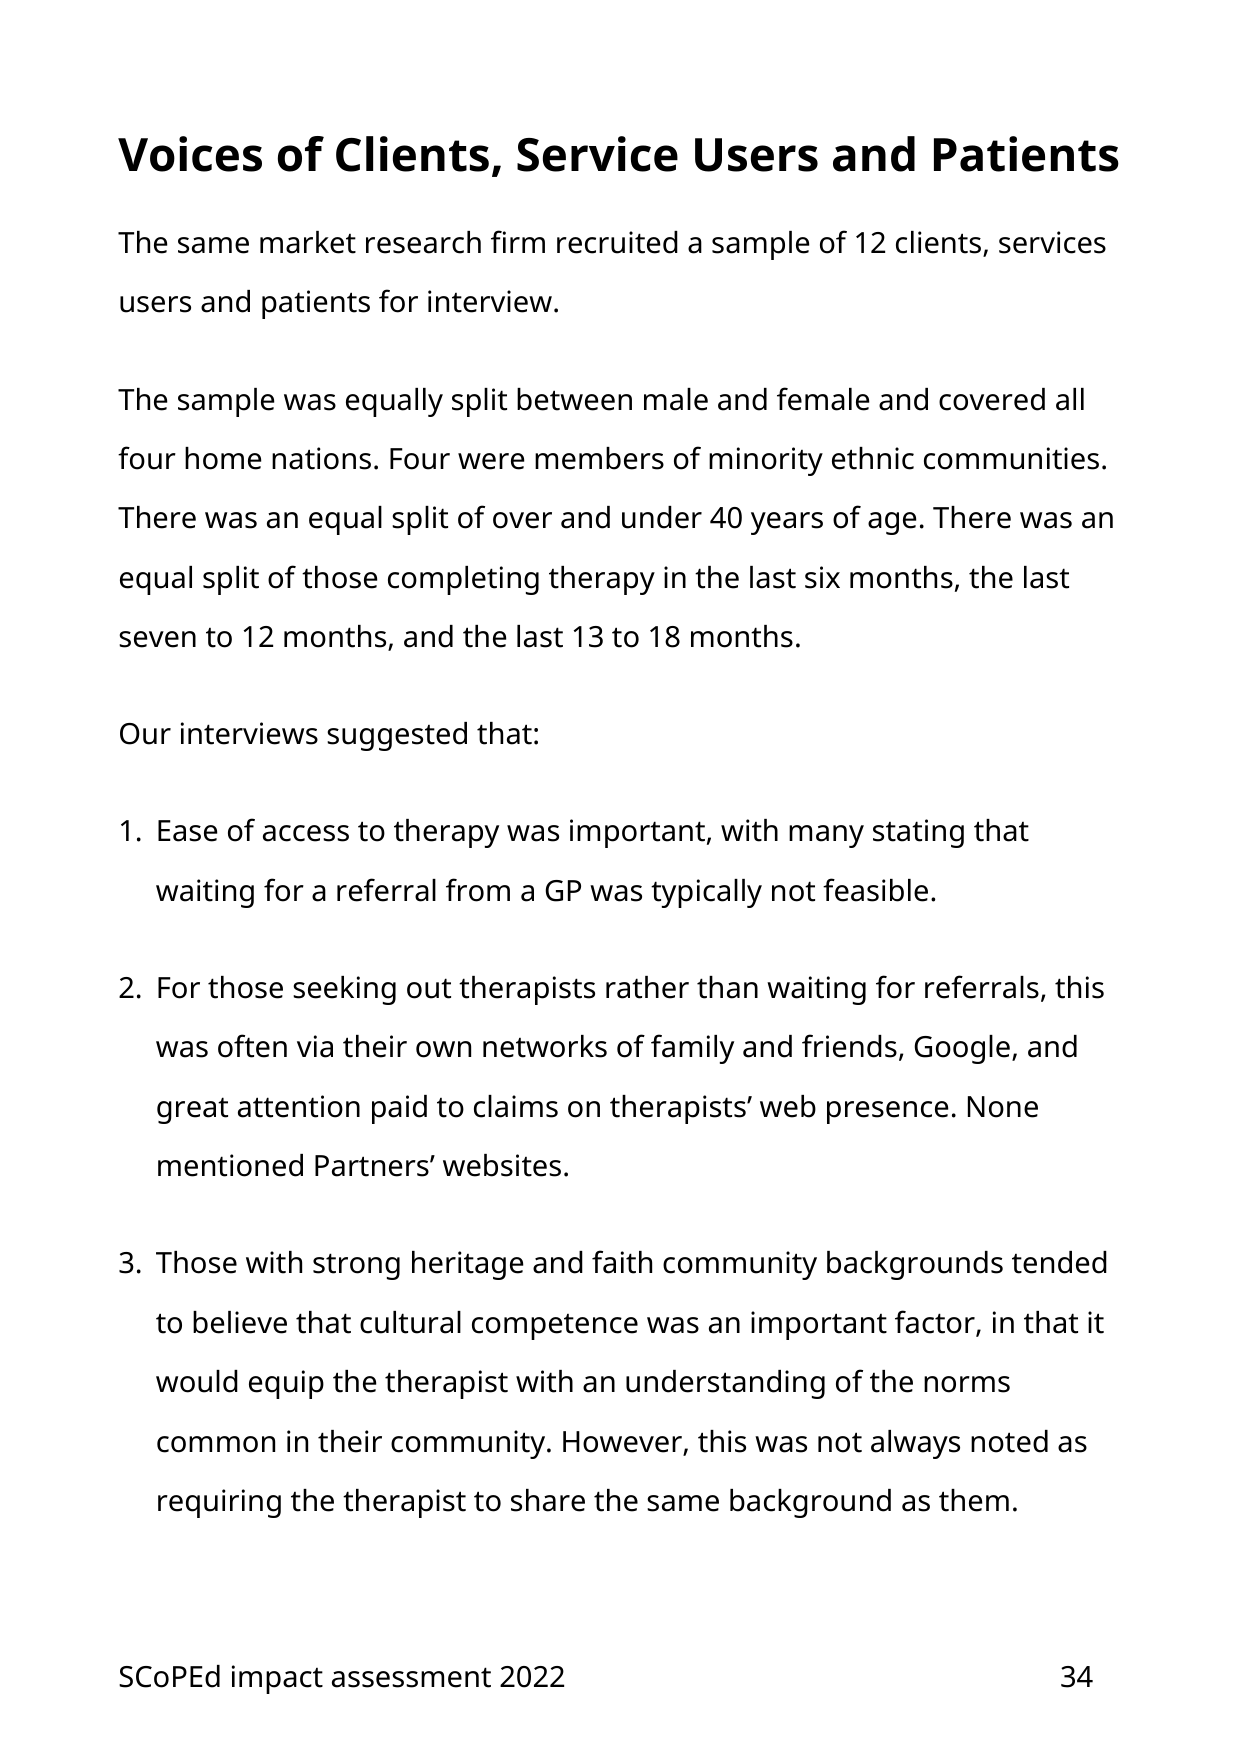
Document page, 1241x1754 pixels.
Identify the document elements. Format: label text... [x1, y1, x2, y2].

list Ease of access to therapy was important, with many stating that waiting for a referral from a GP was typically not feasible. [118, 811, 1122, 910]
text The same market research firm recruited a sample of 12 clients, services users and patients for interview. [118, 222, 1122, 321]
list For those seeking out therapists rather than waiting for referrals, this was often via their own networks of family and friends, Google, and great attention paid to claims on therapists’ web presence. None mentioned Partners’ websites. [118, 967, 1122, 1185]
text Our interviews suggested that: [118, 714, 1122, 753]
text The sample was equally split between male and female and covered all four home nations. Four were members of minority ethnic communities. There was an equal split of over and under 40 years of age. There was an equal split of those completing therapy in the last six months, the last seven to 12 months, and the last 13 to 18 months. [118, 379, 1122, 656]
list Those with strong heritage and faith community backgrounds tended to believe that cultural competence was an important factor, in that it would equip the therapist with an understanding of the norms common in their community. However, this was not always noted as requiring the therapist to share the same background as them. [118, 1242, 1122, 1520]
subtitle Voices of Clients, Service Users and Patients [118, 118, 1122, 185]
